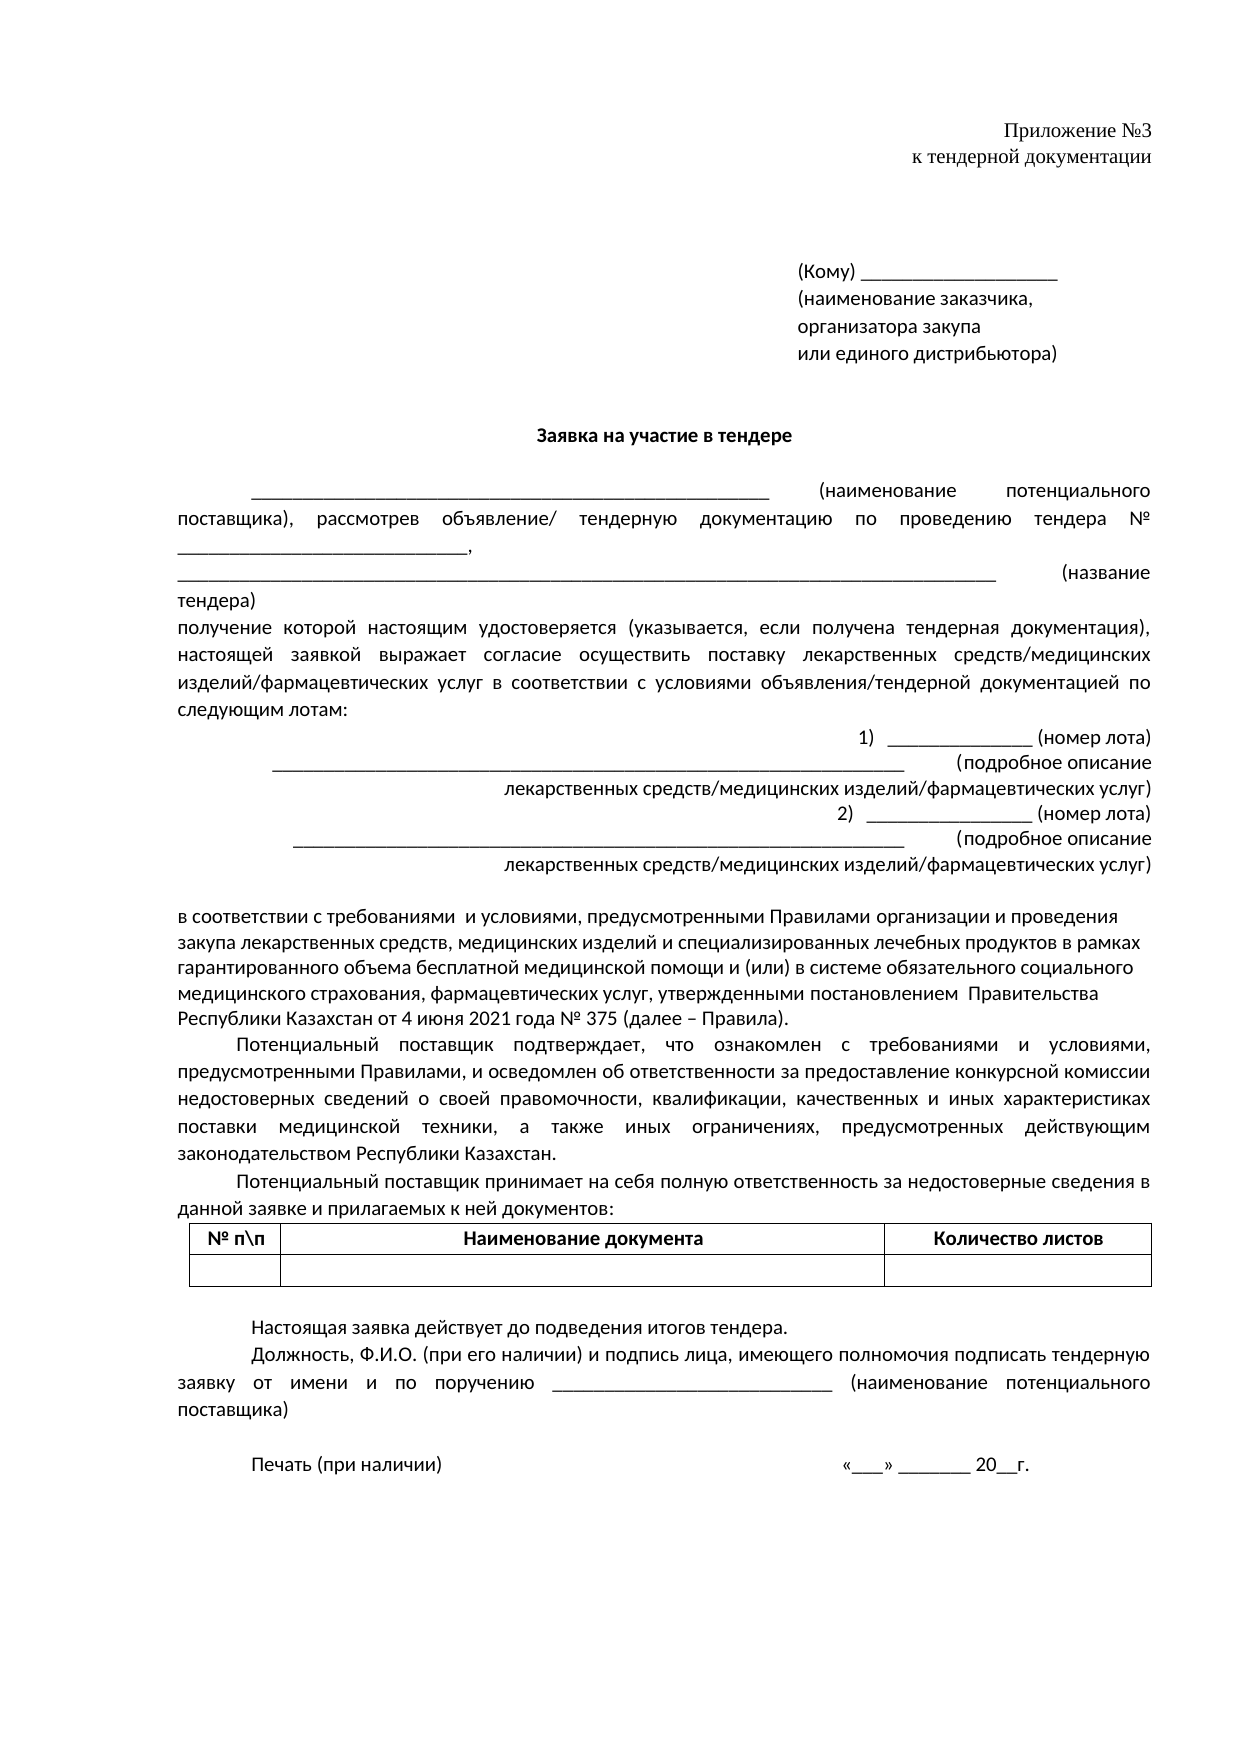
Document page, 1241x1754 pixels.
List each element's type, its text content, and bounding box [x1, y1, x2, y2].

table_cell [885, 1255, 1151, 1286]
text организатора закупа [177, 313, 1152, 338]
text Настоящая заявка действует до подведения итогов тендера. [177, 1314, 1152, 1339]
text Заявка на участие в тендере [177, 422, 1152, 448]
text или единого дистрибьютора) [177, 340, 1152, 366]
text получение которой настоящим удостоверяется (указывается, если получена тендерная документация), настоящей заявкой выражает согласие осуществить поставку лекарственных средств/медицинских изделий/фармацевтических услуг в соответствии с условиями объявления/тендерной документацией по следующим лотам: [177, 614, 1152, 722]
table_header № п\п [190, 1224, 280, 1254]
text Приложение №3 [177, 118, 1152, 142]
table_header Наименование документа [281, 1224, 884, 1254]
text _______________________________________________________________________________ (название тендера) [177, 559, 1152, 612]
text Потенциальный поставщик подтверждает, что ознакомлен с требованиями и условиями, предусмотренными Правилами, и осведомлен об ответственности за предоставление конкурсной комиссии недостоверных сведений о своей правомочности, квалификации, качественных и иных характеристиках поставки медицинской техники, а также иных ограничениях, предусмотренных действующим законодательством Республики Казахстан. [177, 1031, 1152, 1166]
text к тендерной документации [177, 144, 1152, 168]
table_header Количество листов [885, 1224, 1151, 1254]
list ________________ (номер лота) ___________________________________________________________ (подробное описание лекарственных средств/медицинских изделий/фармацевтических услуг) [236, 800, 1152, 876]
list ______________ (номер лота) _____________________________________________________________ (подробное описание лекарственных средств/медицинских изделий/фармацевтических услуг) [236, 724, 1152, 800]
list в соответствии с требованиями и условиями, предусмотренными Правилами организации и проведения закупа лекарственных средств, медицинских изделий и специализированных лечебных продуктов в рамках гарантированного объема бесплатной медицинской помощи и (или) в системе обязательного социального медицинского страхования, фармацевтических услуг, утвержденными постановлением Правительства Республики Казахстан от 4 июня 2021 года № 375 (далее – Правила). [177, 904, 1152, 1031]
table_cell [190, 1255, 280, 1286]
text Потенциальный поставщик принимает на себя полную ответственность за недостоверные сведения в данной заявке и прилагаемых к ней документов: [177, 1168, 1152, 1221]
text (наименование заказчика, [177, 286, 1152, 311]
text (Кому) ___________________ [177, 258, 1152, 283]
text __________________________________________________ (наименование потенциального поставщика), рассмотрев объявление/ тендерную документацию по проведению тендера № ____________________________, [177, 477, 1152, 557]
text Печать (при наличии) «___» _______ 20__г. [177, 1451, 1152, 1477]
table_cell [281, 1255, 884, 1286]
text Должность, Ф.И.О. (при его наличии) и подпись лица, имеющего полномочия подписать тендерную заявку от имени и по поручению ___________________________ (наименование потенциального поставщика) [177, 1342, 1152, 1422]
